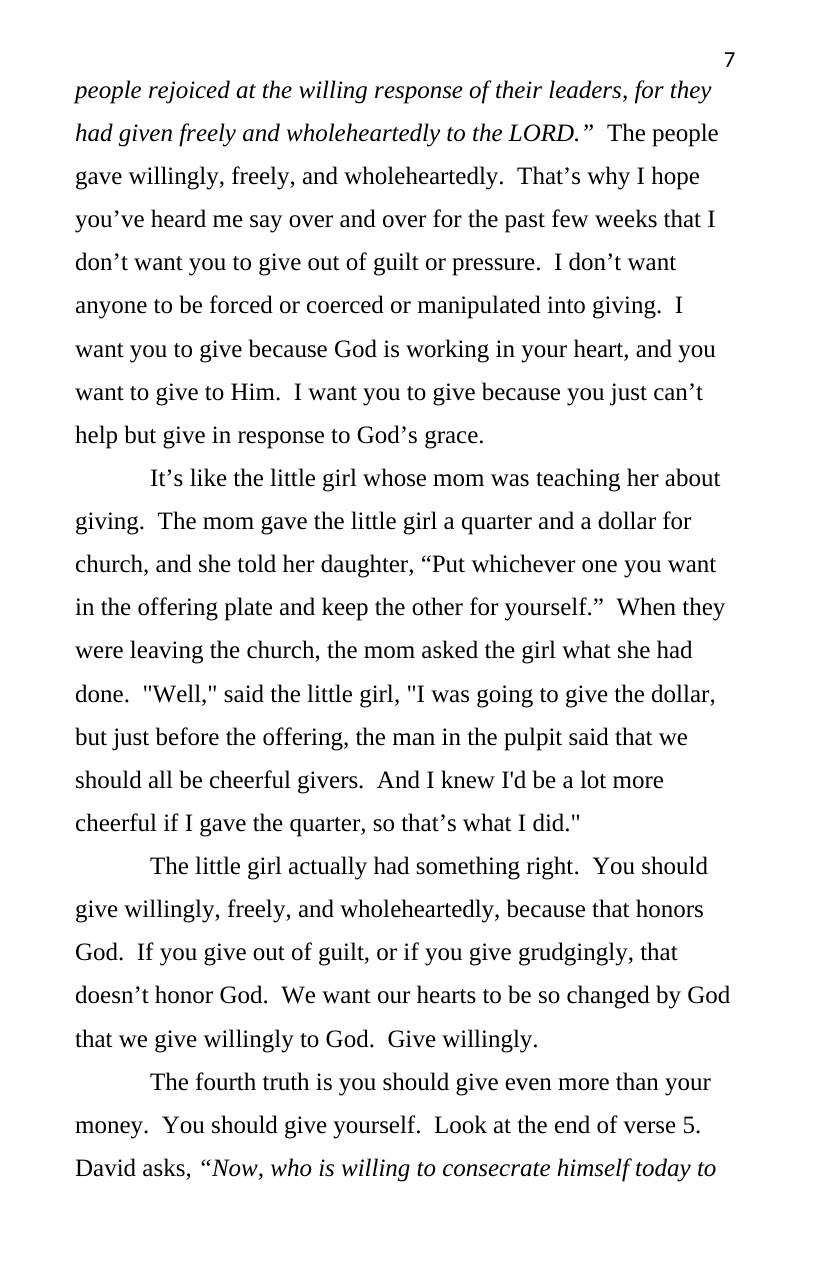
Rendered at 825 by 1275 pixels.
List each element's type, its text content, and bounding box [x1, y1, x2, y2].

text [75, 1067, 735, 1182]
text It’s like the little girl whose mom was teaching her about giving. The mom gave the little girl a quarter and a dollar for church, and she told her daughter, “Put whichever one you want in the offering plate and keep the other for yourself.” When they were leaving the church, the mom asked the girl what she had done. "Well," said the little girl, "I was going to give the dollar, but just before the offering, the man in the pulpit said that we should all be cheerful givers. And I knew I'd be a lot more cheerful if I gave the quarter, so that’s what I did." [75, 463, 735, 837]
text The little girl actually had something right. You should give willingly, freely, and wholeheartedly, because that honors God. If you give out of guilt, or if you give grudgingly, that doesn’t honor God. We want our hearts to be so changed by God that we give willingly to God. Give willingly. [75, 851, 735, 1052]
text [75, 75, 735, 449]
